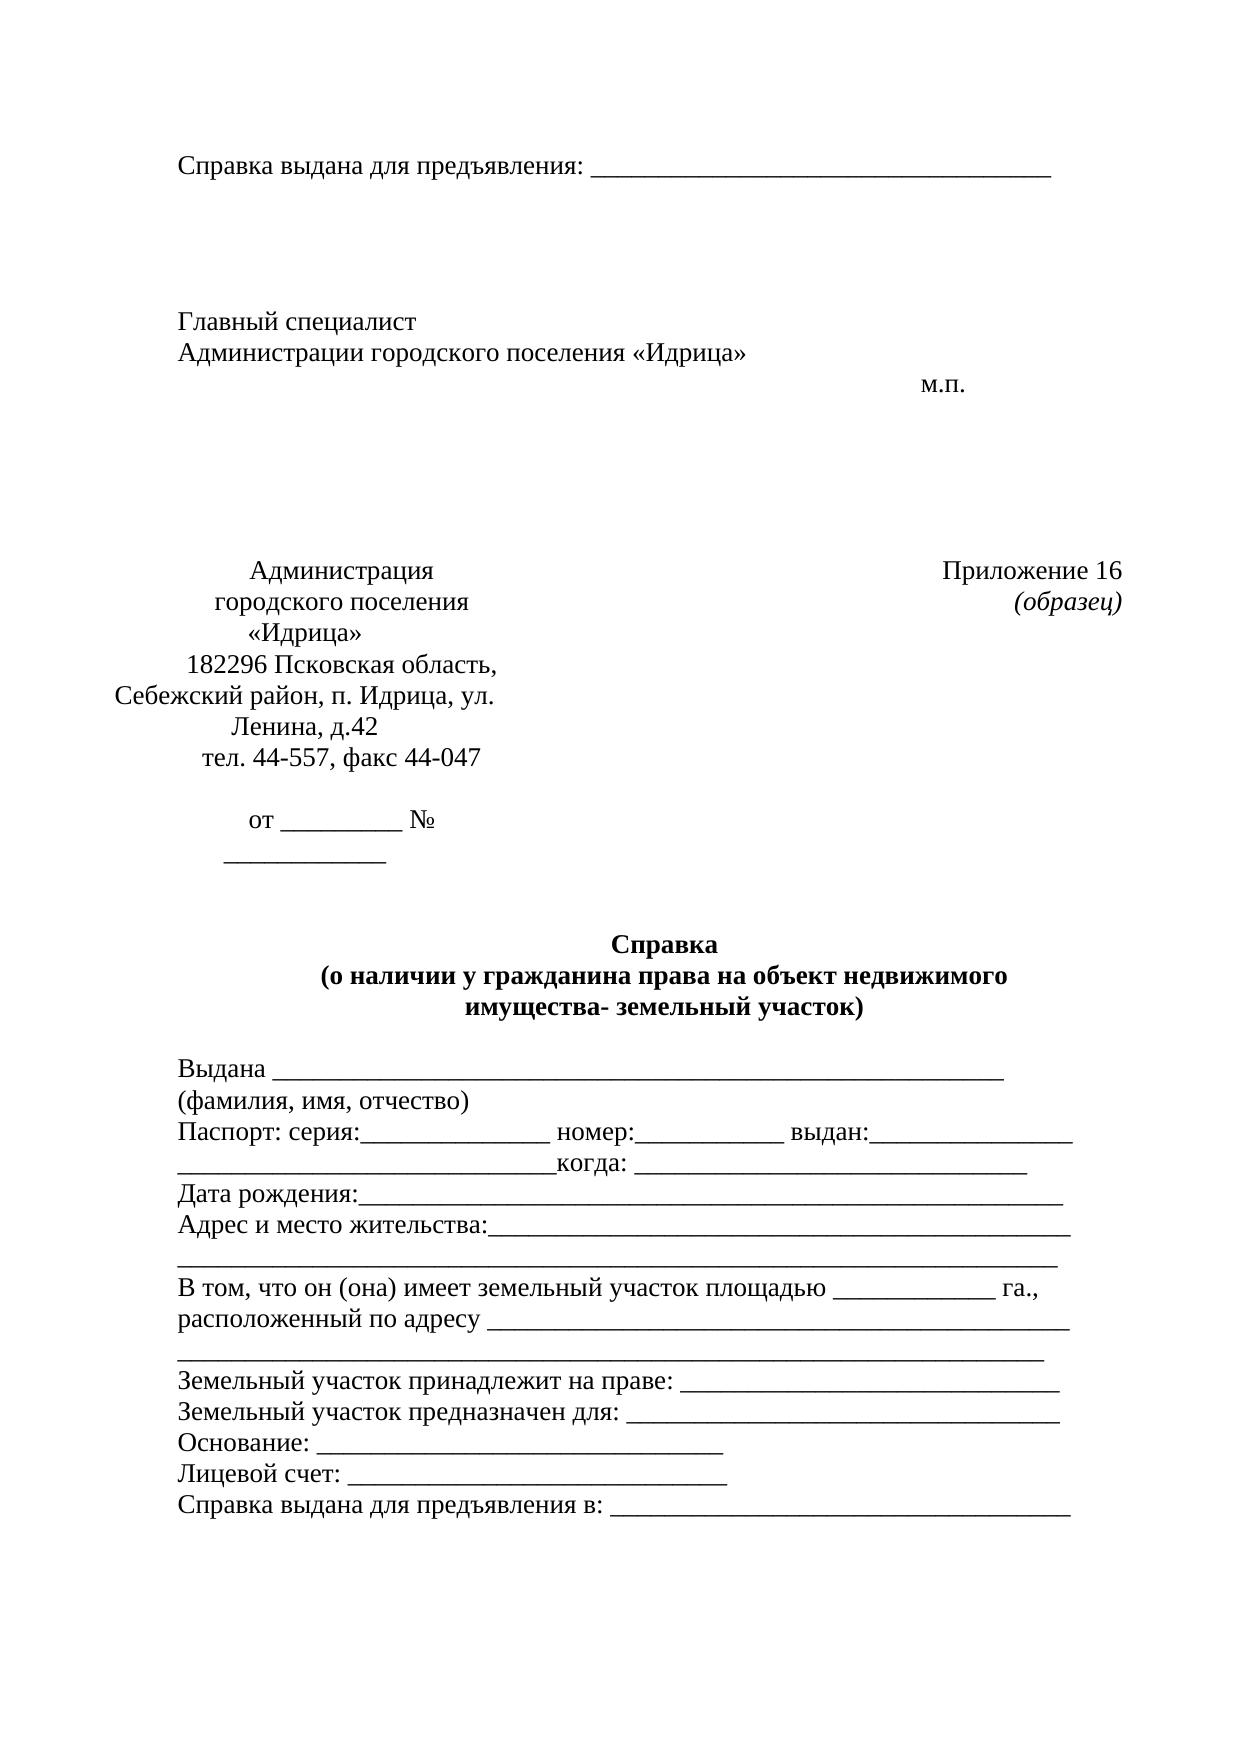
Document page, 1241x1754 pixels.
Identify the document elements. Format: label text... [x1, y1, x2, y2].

text (фамилия, имя, отчество) [177, 1084, 1152, 1115]
text Справка выдана для предъявления: __________________________________ [177, 149, 1152, 181]
text Справка выдана для предъявления в: __________________________________ [177, 1489, 1152, 1520]
text В том, что он (она) имеет земельный участок площадью ____________ га., [177, 1271, 1152, 1302]
table_header Администрация городского поселения «Идрица» 182296 Псковская область, Себежский район, п. Идрица, ул. Ленина, д.42 тел. 44-557, факс 44-047 от _________ № ____________ [84, 554, 526, 866]
text Земельный участок предназначен для: ________________________________ [177, 1395, 1152, 1426]
text Главный специалист [177, 305, 1152, 336]
text Земельный участок принадлежит на праве: ____________________________ [177, 1364, 1152, 1395]
table_header Приложение 16 (образец) [526, 554, 1133, 866]
text ____________________________когда: _____________________________ [177, 1146, 1152, 1177]
text Администрации городского поселения «Идрица» [177, 336, 1152, 367]
text (о наличии у гражданина права на объект недвижимого [177, 959, 1152, 990]
text Лицевой счет: ____________________________ [177, 1457, 1152, 1489]
text Паспорт: серия:______________ номер:___________ выдан:_______________ [177, 1115, 1152, 1146]
text имущества- земельный участок) [177, 990, 1152, 1021]
text Адрес и место жительства:___________________________________________ [177, 1208, 1152, 1239]
text Выдана ______________________________________________________ [177, 1053, 1152, 1084]
text Дата рождения:____________________________________________________ [177, 1177, 1152, 1208]
text Основание: ______________________________ [177, 1426, 1152, 1457]
text Справка [177, 928, 1152, 959]
text расположенный по адресу ___________________________________________ [177, 1302, 1152, 1333]
text _________________________________________________________________ [177, 1239, 1152, 1271]
text ________________________________________________________________ [177, 1333, 1152, 1364]
text м.п. [177, 367, 1152, 398]
